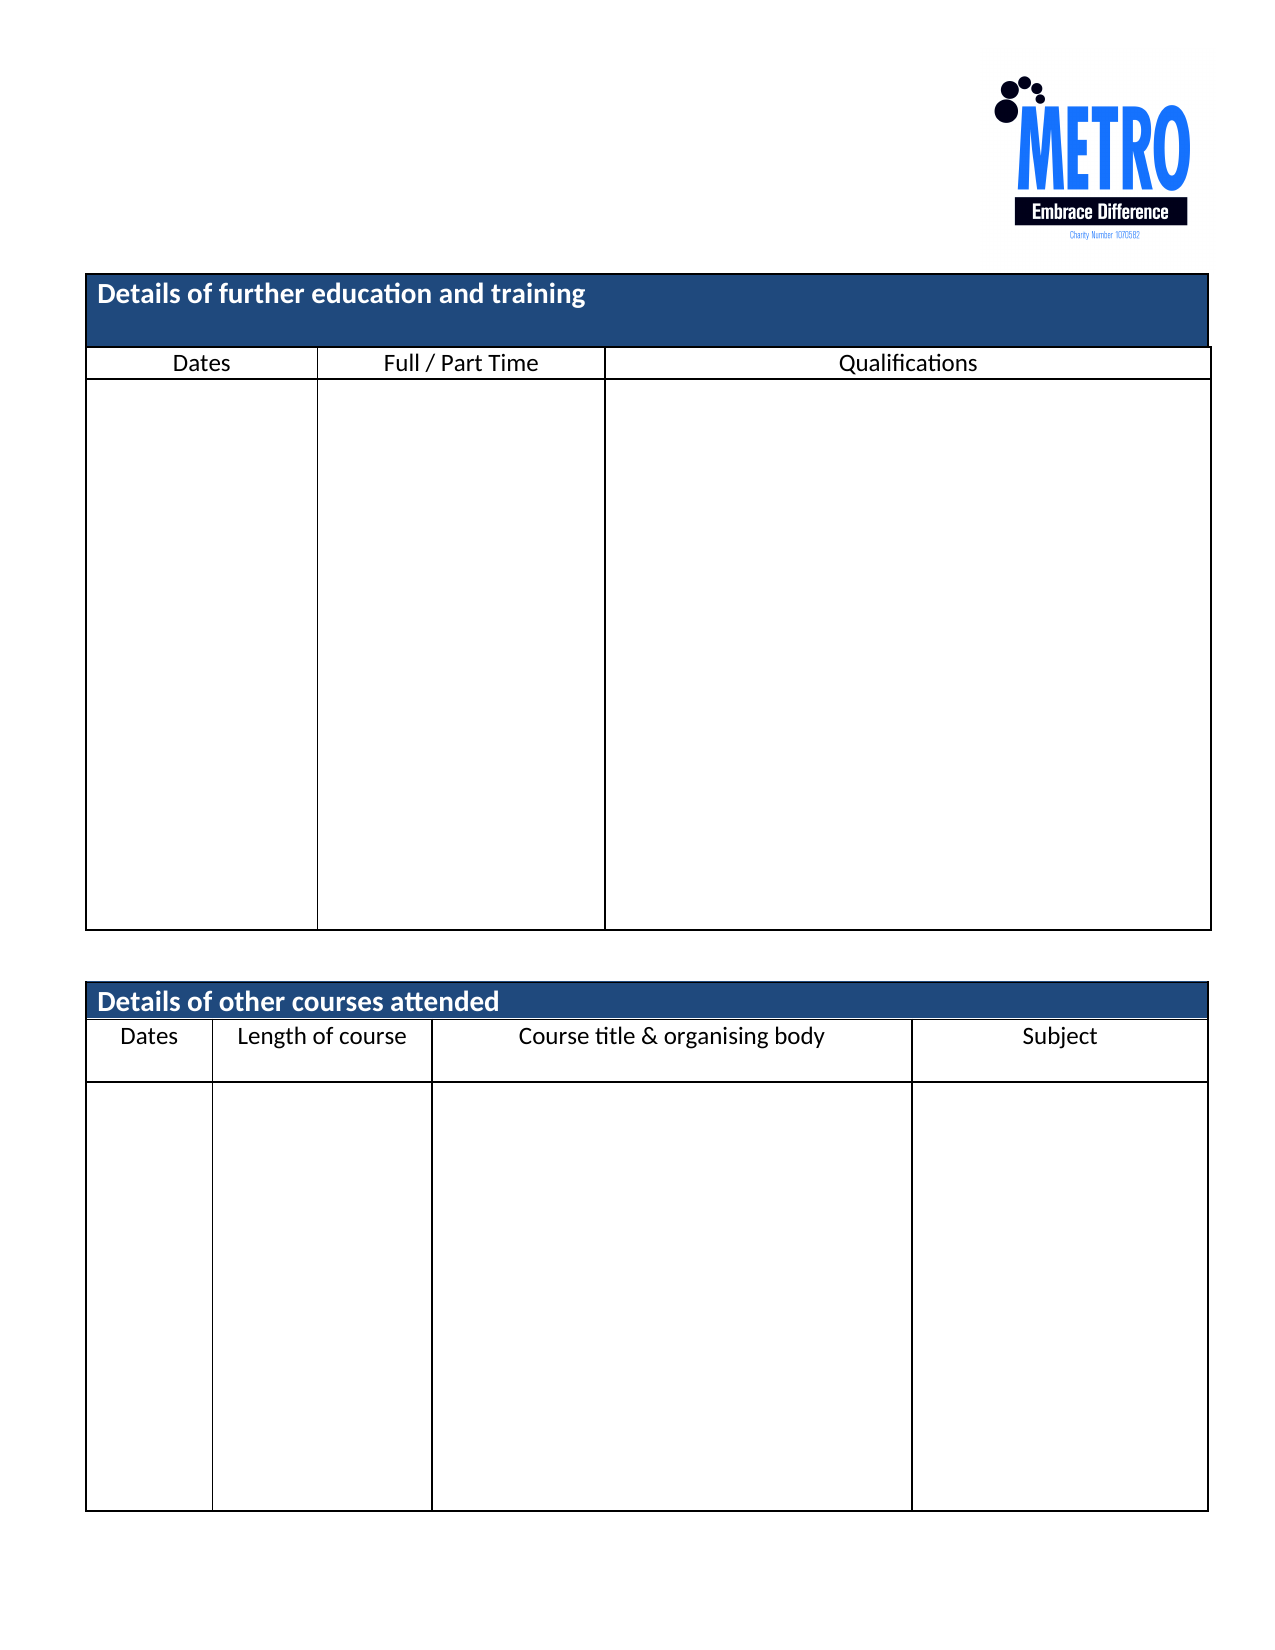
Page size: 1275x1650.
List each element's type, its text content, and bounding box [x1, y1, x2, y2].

table_cell Subject [913, 1020, 1207, 1081]
table_cell [318, 380, 604, 929]
table_header Details of other courses attended [87, 983, 1207, 1018]
picture [979, 48, 1217, 274]
table_header Details of further education and training [87, 275, 1207, 346]
table_cell Course title & organising body [433, 1020, 911, 1081]
table_cell [606, 380, 1210, 929]
table_cell Dates [87, 348, 317, 378]
table_cell [87, 1083, 212, 1510]
table_cell Qualifications [606, 348, 1210, 378]
table_cell [433, 1083, 911, 1510]
table_cell Full / Part Time [318, 348, 604, 378]
table_cell [87, 380, 317, 929]
table_cell [213, 1083, 431, 1510]
table_cell Dates [87, 1020, 212, 1081]
table_cell [913, 1083, 1207, 1510]
table_cell Length of course [213, 1020, 431, 1081]
